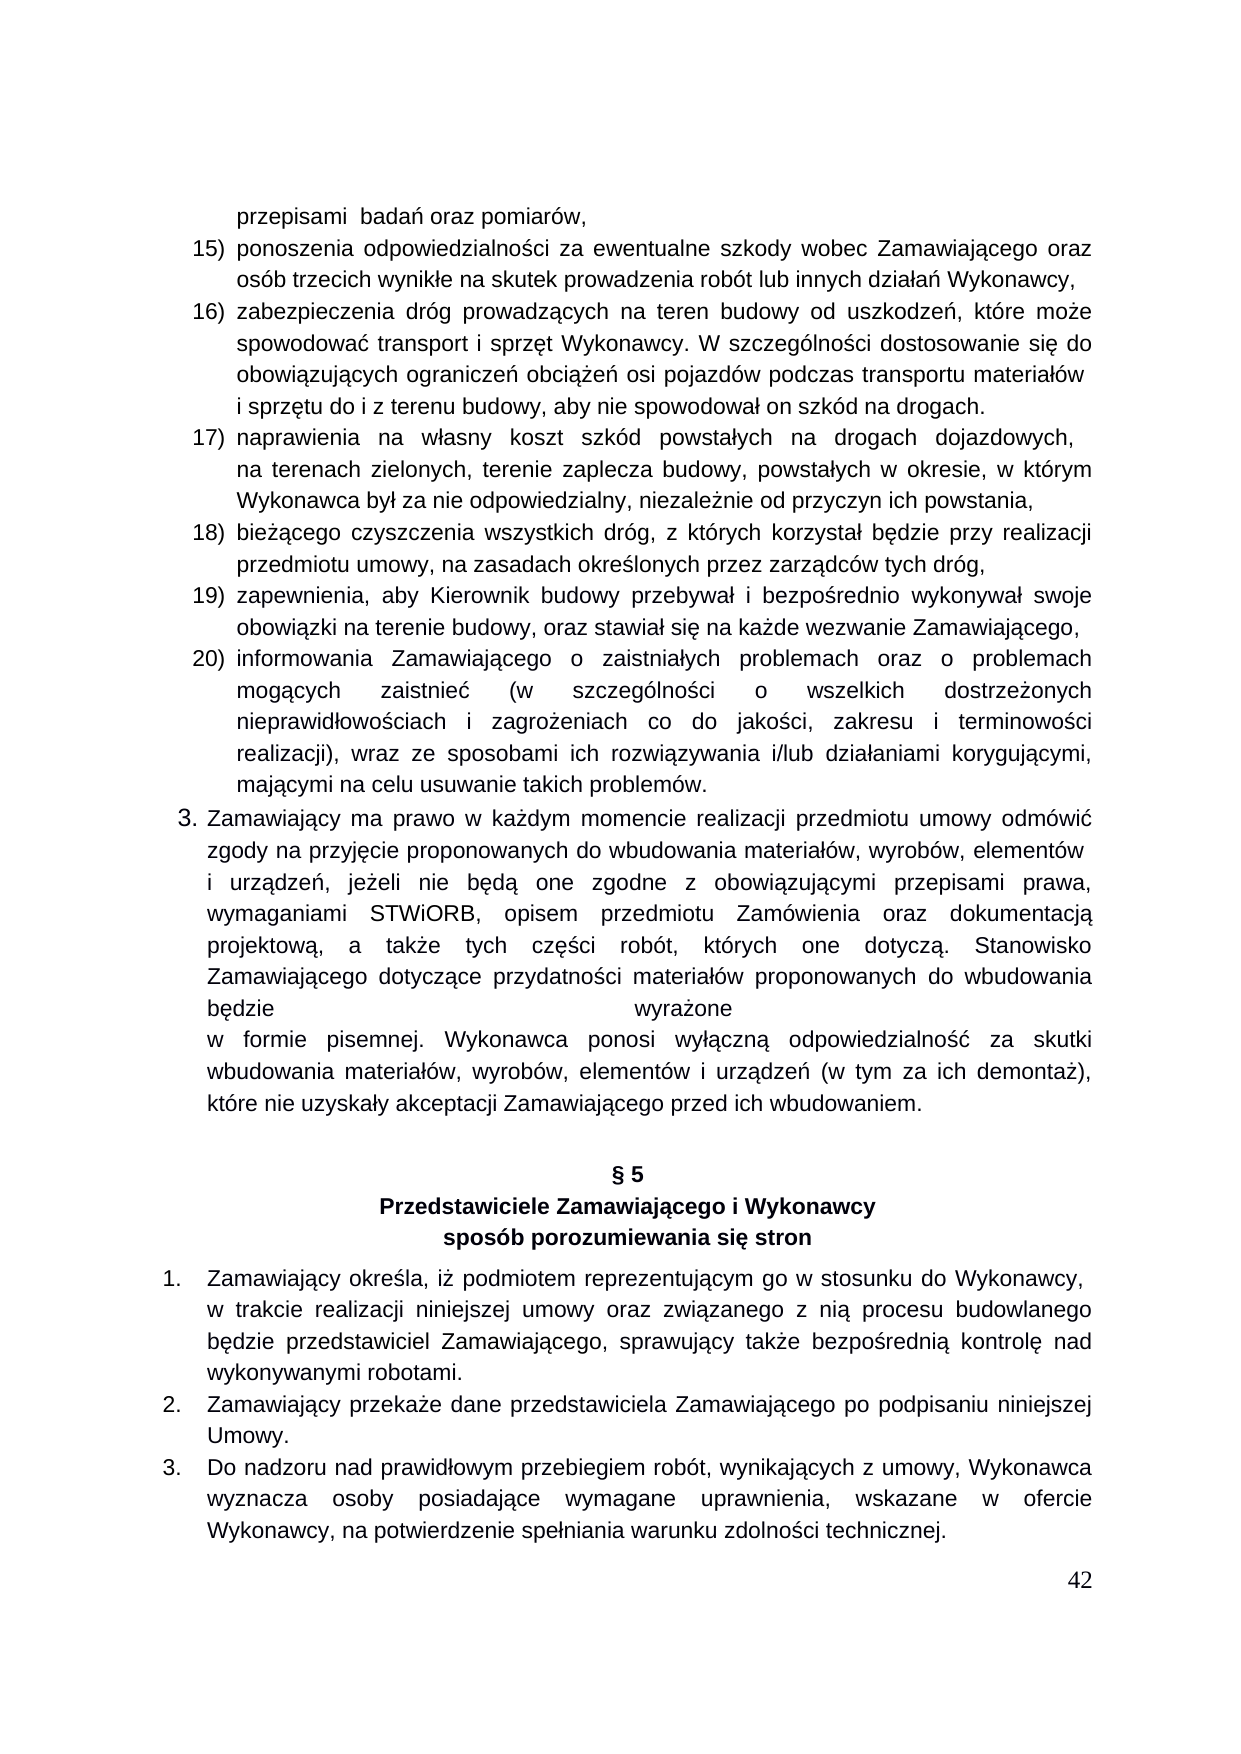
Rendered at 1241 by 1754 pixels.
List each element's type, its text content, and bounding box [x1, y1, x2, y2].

list Zamawiający przekaże dane przedstawiciela Zamawiającego po podpisaniu niniejszej Umowy. [162, 1391, 1093, 1449]
list Zamawiający ma prawo w każdym momencie realizacji przedmiotu umowy odmówić zgody na przyjęcie proponowanych do wbudowania materiałów, wyrobów, elementów i urządzeń, jeżeli nie będą one zgodne z obowiązującymi przepisami prawa, wymaganiami STWiORB, opisem przedmiotu Zamówienia oraz dokumentacją projektową, a także tych części robót, których one dotyczą. Stanowisko Zamawiającego dotyczące przydatności materiałów proponowanych do wbudowania będzie wyrażone w formie pisemnej. Wykonawca ponosi wyłączną odpowiedzialność za skutki wbudowania materiałów, wyrobów, elementów i urządzeń (w tym za ich demontaż), które nie uzyskały akceptacji Zamawiającego przed ich wbudowaniem. [177, 803, 1093, 1116]
list Zamawiający określa, iż podmiotem reprezentującym go w stosunku do Wykonawcy, w trakcie realizacji niniejszej umowy oraz związanego z nią procesu budowlanego będzie przedstawiciel Zamawiającego, sprawujący także bezpośrednią kontrolę nad wykonywanymi robotami. [162, 1264, 1093, 1386]
list bieżącego czyszczenia wszystkich dróg, z których korzystał będzie przy realizacji przedmiotu umowy, na zasadach określonych przez zarządców tych dróg, [192, 519, 1093, 577]
list Do nadzoru nad prawidłowym przebiegiem robót, wynikających z umowy, Wykonawca wyznacza osoby posiadające wymagane uprawnienia, wskazane w ofercie Wykonawcy, na potwierdzenie spełniania warunku zdolności technicznej. [162, 1454, 1093, 1543]
list informowania Zamawiającego o zaistniałych problemach oraz o problemach mogących zaistnieć (w szczególności o wszelkich dostrzeżonych nieprawidłowościach i zagrożeniach co do jakości, zakresu i terminowości realizacji), wraz ze sposobami ich rozwiązywania i/lub działaniami korygującymi, mającymi na celu usuwanie takich problemów. [192, 645, 1093, 798]
list ponoszenia odpowiedzialności za ewentualne szkody wobec Zamawiającego oraz osób trzecich wynikłe na skutek prowadzenia robót lub innych działań Wykonawcy, [192, 235, 1093, 293]
list naprawienia na własny koszt szkód powstałych na drogach dojazdowych, na terenach zielonych, terenie zaplecza budowy, powstałych w okresie, w którym Wykonawca był za nie odpowiedzialny, niezależnie od przyczyn ich powstania, [192, 424, 1093, 514]
list zapewnienia, aby Kierownik budowy przebywał i bezpośrednio wykonywał swoje obowiązki na terenie budowy, oraz stawiał się na każde wezwanie Zamawiającego, [192, 582, 1093, 640]
list zabezpieczenia dróg prowadzących na teren budowy od uszkodzeń, które może spowodować transport i sprzęt Wykonawcy. W szczególności dostosowanie się do obowiązujących ograniczeń obciążeń osi pojazdów podczas transportu materiałów i sprzętu do i z terenu budowy, aby nie spowodował on szkód na drogach. [192, 298, 1093, 419]
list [192, 203, 1093, 230]
text § 5 Przedstawiciele Zamawiającego i Wykonawcy sposób porozumiewania się stron [162, 1161, 1093, 1251]
